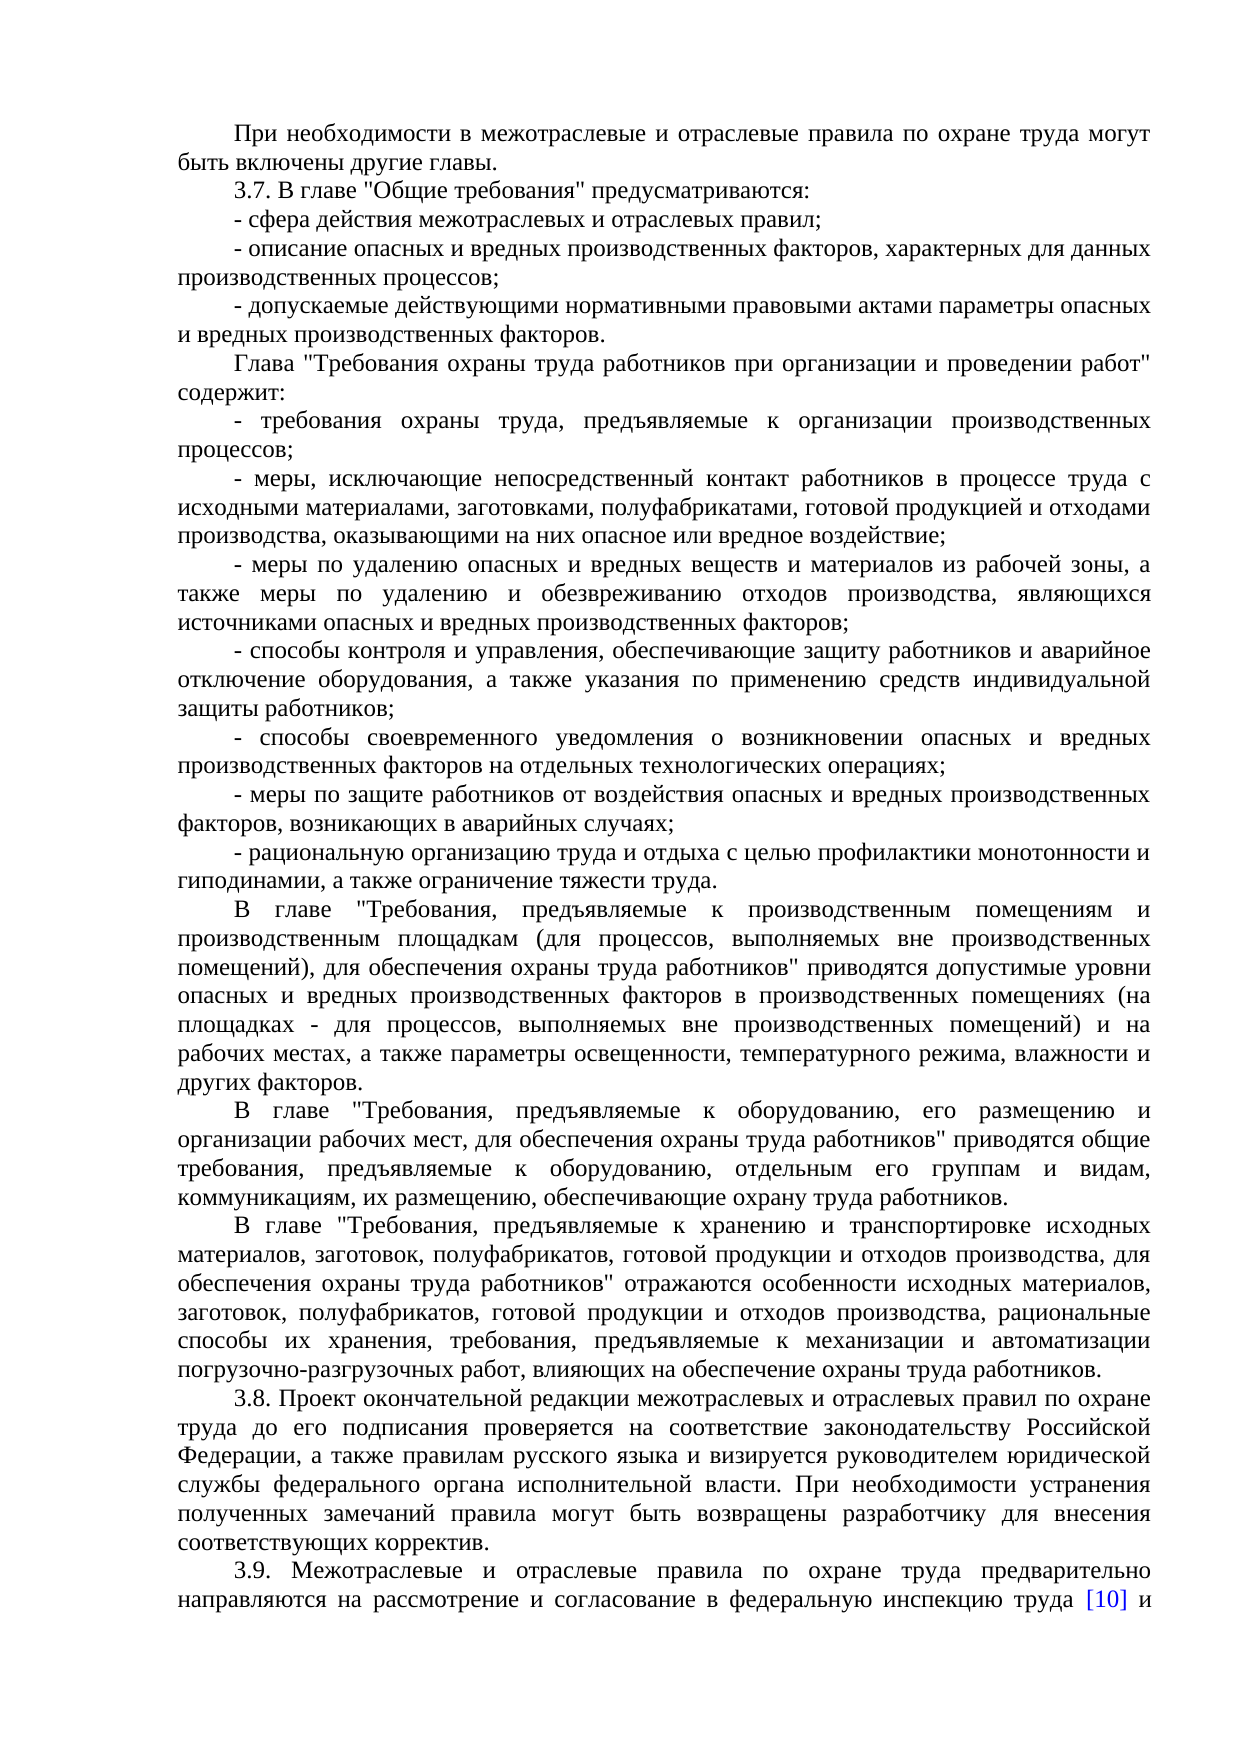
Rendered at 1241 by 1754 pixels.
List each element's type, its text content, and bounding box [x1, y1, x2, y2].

text - меры по защите работников от воздействия опасных и вредных производственных факторов, возникающих в аварийных случаях; [177, 779, 1152, 837]
text - меры, исключающие непосредственный контакт работников в процессе труда с исходными материалами, заготовками, полуфабрикатами, готовой продукцией и отходами производства, оказывающими на них опасное или вредное воздействие; [177, 463, 1152, 549]
text В главе "Требования, предъявляемые к хранению и транспортировке исходных материалов, заготовок, полуфабрикатов, готовой продукции и отходов производства, для обеспечения охраны труда работников" отражаются особенности исходных материалов, заготовок, полуфабрикатов, готовой продукции и отходов производства, рациональные способы их хранения, требования, предъявляемые к механизации и автоматизации погрузочно-разгрузочных работ, влияющих на обеспечение охраны труда работников. [177, 1211, 1152, 1383]
text - требования охраны труда, предъявляемые к организации производственных процессов; [177, 406, 1152, 463]
text Глава "Требования охраны труда работников при организации и проведении работ" содержит: [177, 348, 1152, 406]
text - допускаемые действующими нормативными правовыми актами параметры опасных и вредных производственных факторов. [177, 291, 1152, 348]
text - рациональную организацию труда и отдыха с целью профилактики монотонности и гиподинамии, а также ограничение тяжести труда. [177, 837, 1152, 894]
text 3.7. В главе "Общие требования" предусматриваются: [177, 176, 1152, 204]
text В главе "Требования, предъявляемые к производственным помещениям и производственным площадкам (для процессов, выполняемых вне производственных помещений), для обеспечения охраны труда работников" приводятся допустимые уровни опасных и вредных производственных факторов в производственных помещениях (на площадках - для процессов, выполняемых вне производственных помещений) и на рабочих местах, а также параметры освещенности, температурного режима, влажности и других факторов. [177, 894, 1152, 1096]
text В главе "Требования, предъявляемые к оборудованию, его размещению и организации рабочих мест, для обеспечения охраны труда работников" приводятся общие требования, предъявляемые к оборудованию, отдельным его группам и видам, коммуникациям, их размещению, обеспечивающие охрану труда работников. [177, 1096, 1152, 1211]
text При необходимости в межотраслевые и отраслевые правила по охране труда могут быть включены другие главы. [177, 118, 1152, 176]
text - способы своевременного уведомления о возникновении опасных и вредных производственных факторов на отдельных технологических операциях; [177, 722, 1152, 779]
text 3.8. Проект окончательной редакции межотраслевых и отраслевых правил по охране труда до его подписания проверяется на соответствие законодательству Российской Федерации, а также правилам русского языка и визируется руководителем юридической службы федерального органа исполнительной власти. При необходимости устранения полученных замечаний правила могут быть возвращены разработчику для внесения соответствующих корректив. [177, 1383, 1152, 1556]
text - меры по удалению опасных и вредных веществ и материалов из рабочей зоны, а также меры по удалению и обезвреживанию отходов производства, являющихся источниками опасных и вредных производственных факторов; [177, 549, 1152, 636]
text - способы контроля и управления, обеспечивающие защиту работников и аварийное отключение оборудования, а также указания по применению средств индивидуальной защиты работников; [177, 636, 1152, 722]
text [177, 1556, 1152, 1613]
text - сфера действия межотраслевых и отраслевых правил; [177, 204, 1152, 233]
text - описание опасных и вредных производственных факторов, характерных для данных производственных процессов; [177, 233, 1152, 291]
